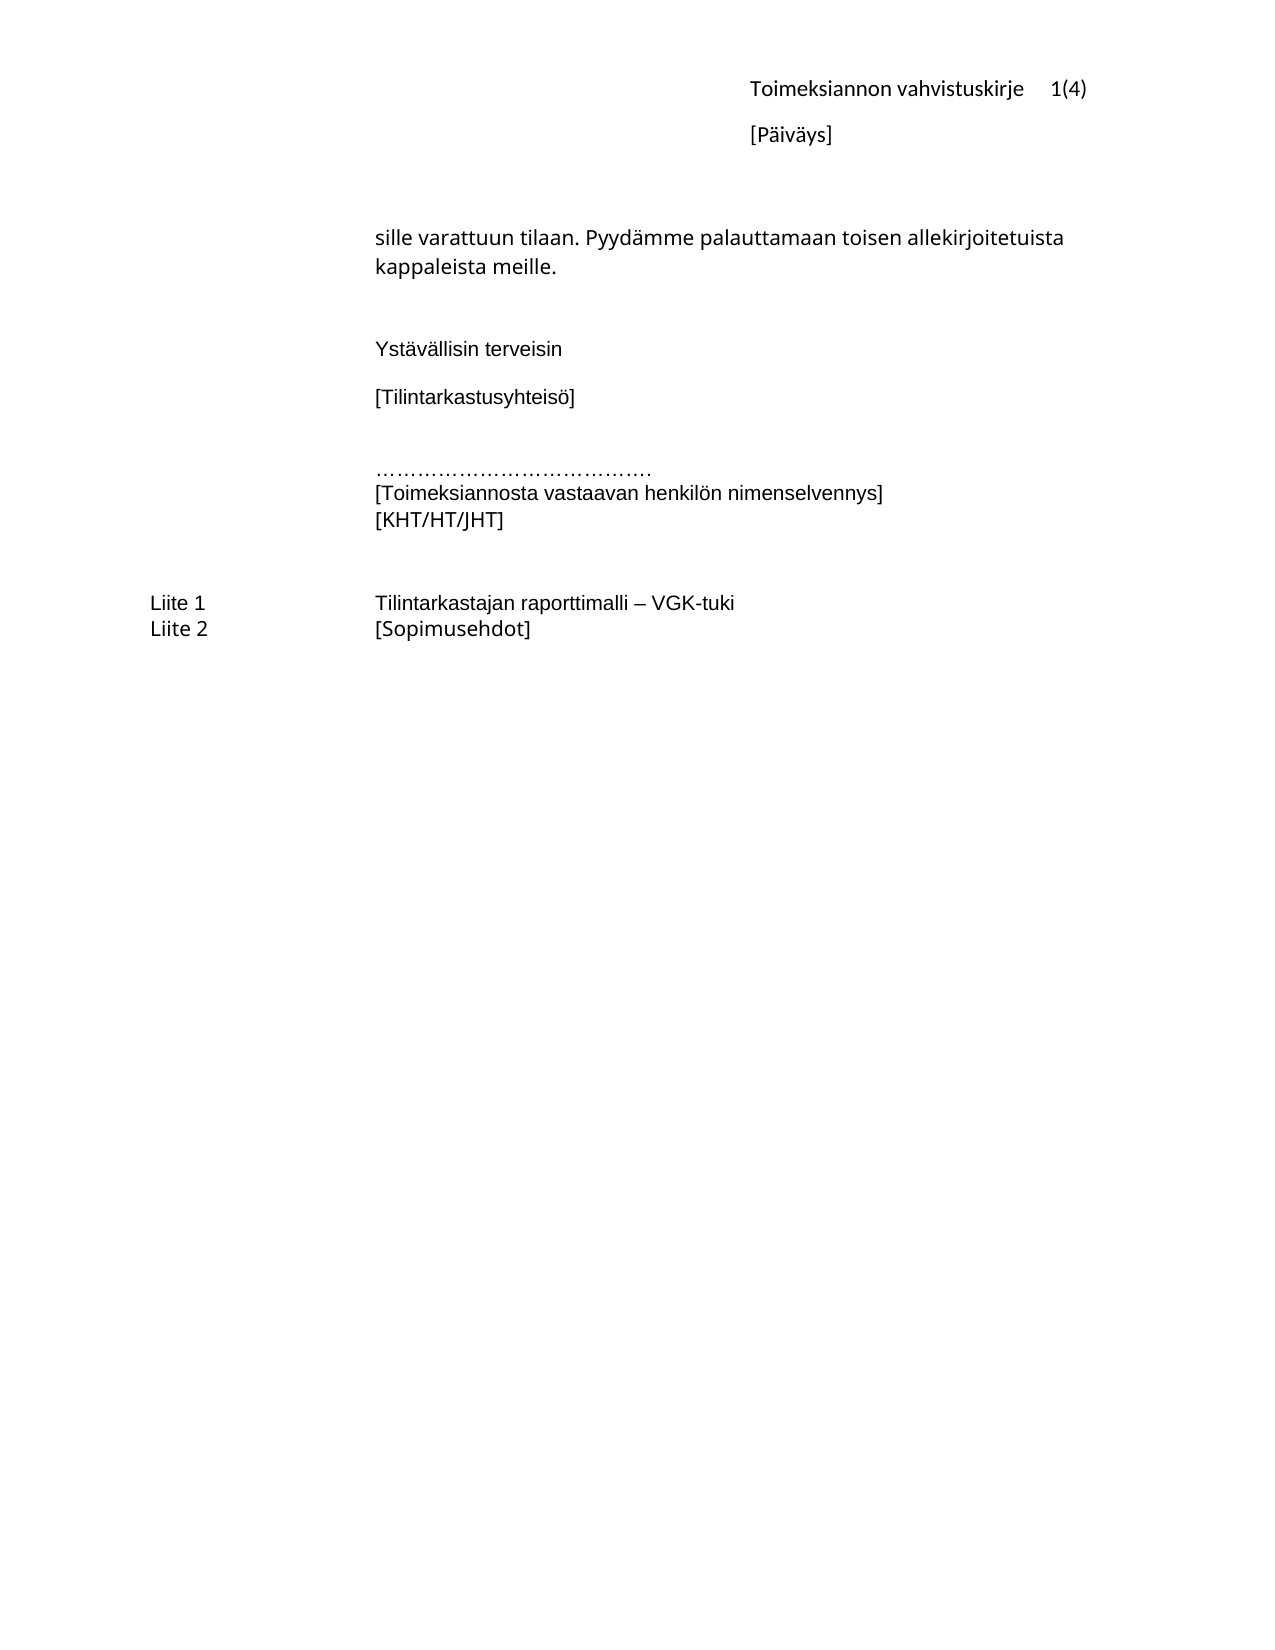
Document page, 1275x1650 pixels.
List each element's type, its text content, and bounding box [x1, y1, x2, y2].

text [Toimeksiannosta vastaavan henkilön nimenselvennys] [300, 481, 1125, 505]
text …………………………………. [300, 457, 1125, 481]
text Liite 1 Tilintarkastajan raporttimalli – VGK-tuki [150, 590, 1125, 614]
text Ystävällisin terveisin [300, 337, 1125, 361]
text [KHT/HT/JHT] [375, 505, 1125, 533]
text Liite 2 [Sopimusehdot] [150, 614, 1125, 643]
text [375, 223, 1125, 280]
text [Tilintarkastusyhteisö] [300, 385, 1125, 409]
